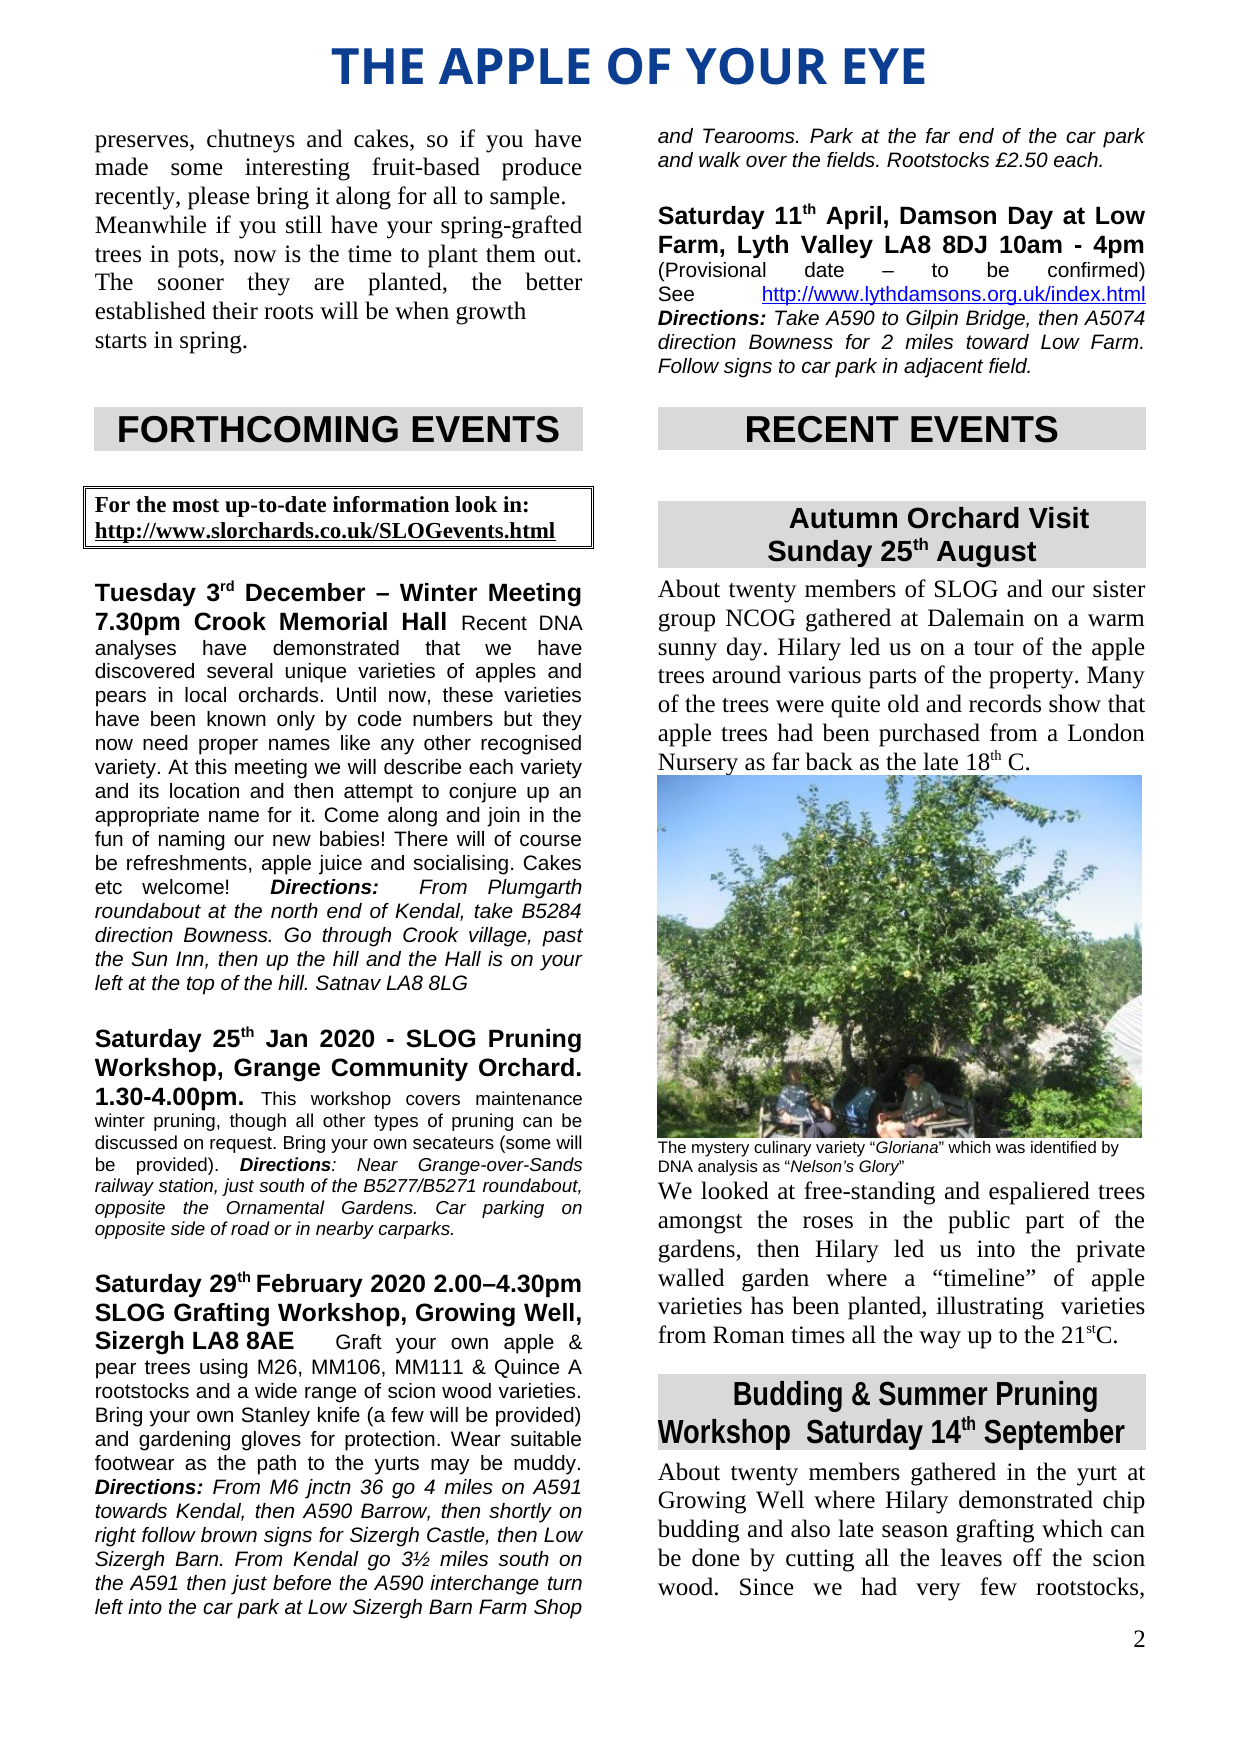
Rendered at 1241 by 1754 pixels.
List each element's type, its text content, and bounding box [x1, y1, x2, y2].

text Saturday 11th April, Damson Day at Low Farm, Lyth Valley LA8 8DJ 10am - 4pm (Provisional date – to be confirmed) See http://www.lythdamsons.org.uk/index.html Directions: Take A590 to Gilpin Bridge, then A5074 direction Bowness for 2 miles toward Low Farm. Follow signs to car park in adjacent field. [658, 201, 1146, 378]
text starts in spring. [94, 325, 583, 354]
text Saturday 29th February 2020 2.00–4.30pm SLOG Grafting Workshop, Growing Well, Sizergh LA8 8AE Graft your own apple & pear trees using M26, MM106, MM111 & Quince A rootstocks and a wide range of scion wood varieties. Bring your own Stanley knife (a few will be provided) and gardening gloves for protection. Wear suitable footwear as the path to the yurts may be muddy. Directions: From M6 jnctn 36 go 4 miles on A591 towards Kendal, then A590 Barrow, then shortly on right follow brown signs for Sizergh Castle, then Low Sizergh Barn. From Kendal go 3½ miles south on the A591 then just before the A590 interchange turn left into the car park at Low Sizergh Barn Farm Shop and Tearooms. Park at the far end of the car park and walk over the fields. Rootstocks £2.50 each. [94, 1269, 583, 1618]
subtitle RECENT EVENTS [658, 407, 1146, 450]
subtitle FORTHCOMING EVENTS [94, 407, 583, 451]
text For the most up-to-date information look in: http://www.slorchards.co.uk/SLOGevents.html [86, 489, 591, 546]
text Saturday 25th Jan 2020 - SLOG Pruning Workshop, Grange Community Orchard. 1.30-4.00pm. This workshop covers maintenance winter pruning, though all other types of pruning can be discussed on request. Bring your own secateurs (some will be provided). Directions: Near Grange-over-Sands railway station, just south of the B5277/B5271 roundabout, opposite the Ornamental Gardens. Car parking on opposite side of road or in nearby carparks. [94, 1024, 583, 1239]
subtitle Autumn Orchard Visit Sunday 25th August [658, 501, 1146, 568]
picture [657, 775, 1142, 1138]
text About twenty members of SLOG and our sister group NCOG gathered at Dalemain on a warm sunny day. Hilary led us on a tour of the apple trees around various parts of the property. Many of the trees were quite old and records show that apple trees had been purchased from a London Nursery as far back as the late 18th C. [658, 574, 1146, 775]
text Tuesday 3rd December – Winter Meeting 7.30pm Crook Memorial Hall Recent DNA analyses have demonstrated that we have discovered several unique varieties of apples and pears in local orchards. Until now, these varieties have been known only by code numbers but they now need proper names like any other recognised variety. At this meeting we will describe each variety and its location and then attempt to conjure up an appropriate name for it. Come along and join in the fun of naming our new babies! There will of course be refreshments, apple juice and socialising. Cakes etc welcome! Directions: From Plumgarth roundabout at the north end of Kendal, take B5284 direction Bowness. Go through Crook village, past the Sun Inn, then up the hill and the Hall is on your left at the top of the hill. Satnav LA8 8LG [94, 578, 583, 995]
text Meanwhile if you still have your spring-grafted trees in pots, now is the time to plant them out. The sooner they are planted, the better established their roots will be when growth [94, 210, 583, 325]
subtitle Budding & Summer Pruning Workshop Saturday 14th September [658, 1374, 1146, 1450]
text We looked at free-standing and espaliered trees amongst the roses in the public part of the gardens, then Hilary led us into the private walled garden where a “timeline” of apple varieties has been planted, illustrating varieties from Roman times all the way up to the 21stC. [658, 1176, 1146, 1349]
